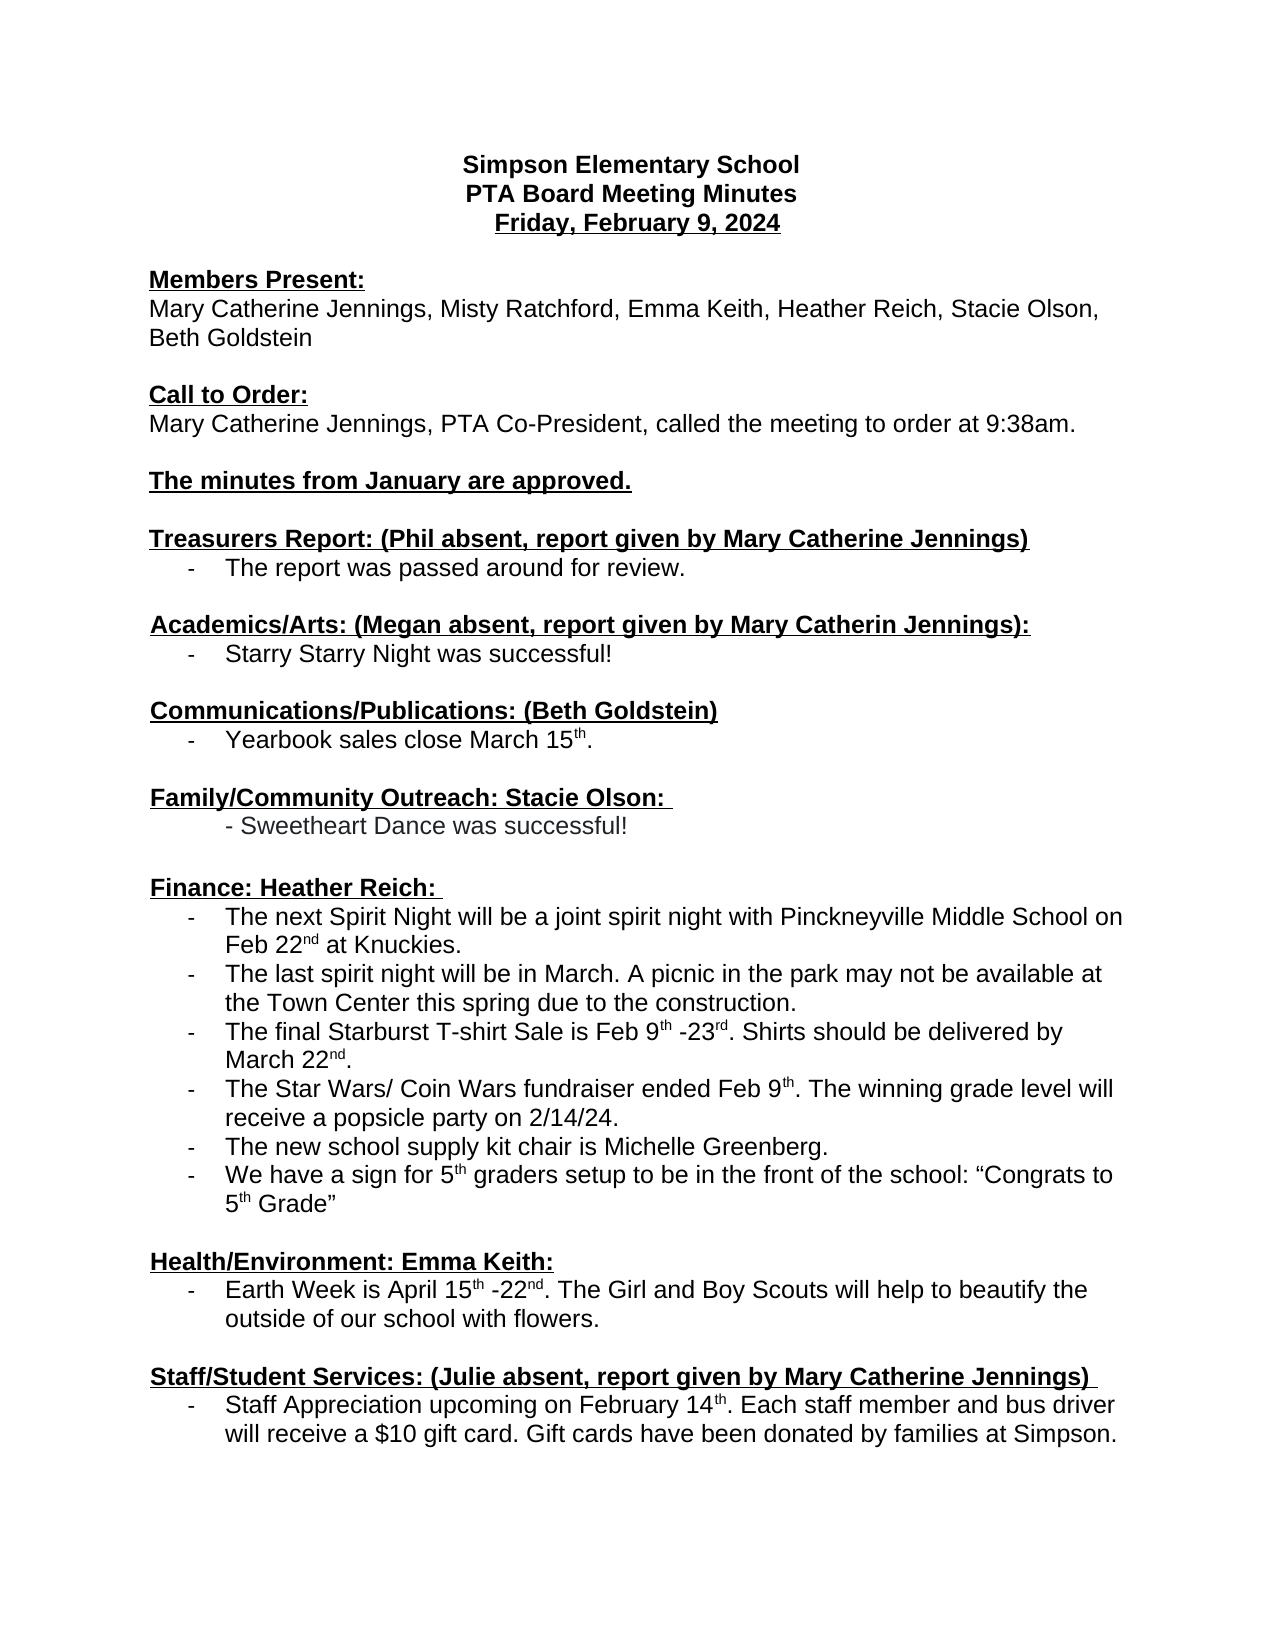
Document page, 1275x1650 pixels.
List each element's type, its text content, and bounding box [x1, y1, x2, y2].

text Treasurers Report: (Phil absent, report given by Mary Catherine Jennings) [148, 524, 1125, 552]
text Family/Community Outreach: Stacie Olson: [150, 782, 1125, 811]
list The last spirit night will be in March. A picnic in the park may not be available at the Town Center this spring due to the construction. [187, 959, 1125, 1017]
text Members Present: [148, 265, 1125, 294]
list Staff Appreciation upcoming on February 14th. Each staff member and bus driver will receive a $10 gift card. Gift cards have been donated by families at Simpson. [187, 1391, 1125, 1448]
text PTA Board Meeting Minutes [152, 179, 1125, 207]
list The final Starburst T-shirt Sale is Feb 9th -23rd. Shirts should be delivered by March 22nd. [187, 1017, 1125, 1074]
text Finance: Heather Reich: [150, 873, 1125, 902]
list The Star Wars/ Coin Wars fundraiser ended Feb 9th. The winning grade level will receive a popsicle party on 2/14/24. [187, 1074, 1125, 1132]
list The new school supply kit chair is Michelle Greenberg. [187, 1132, 1125, 1161]
text Communications/Publications: (Beth Goldstein) [150, 696, 1125, 725]
list Starry Starry Night was successful! [187, 639, 1125, 667]
list Yearbook sales close March 15th. [187, 725, 1125, 754]
list The next Spirit Night will be a joint spirit night with Pinckneyville Middle School on Feb 22nd at Knuckies. [187, 902, 1125, 959]
list The report was passed around for review. [187, 552, 1125, 581]
text Simpson Elementary School [152, 150, 1125, 179]
text Mary Catherine Jennings, Misty Ratchford, Emma Keith, Heather Reich, Stacie Olson, Beth Goldstein [148, 294, 1125, 351]
text Friday, February 9, 2024 [150, 207, 1125, 236]
text The minutes from January are approved. [148, 466, 1125, 495]
list We have a sign for 5th graders setup to be in the front of the school: “Congrats to 5th Grade” [187, 1161, 1125, 1218]
text Academics/Arts: (Megan absent, report given by Mary Catherin Jennings): [150, 610, 1125, 639]
text Call to Order: [148, 380, 1125, 409]
list Earth Week is April 15th -22nd. The Girl and Boy Scouts will help to beautify the outside of our school with flowers. [187, 1276, 1125, 1333]
text Health/Environment: Emma Keith: [150, 1247, 1125, 1276]
text Staff/Student Services: (Julie absent, report given by Mary Catherine Jennings) [150, 1362, 1125, 1391]
text - Sweetheart Dance was successful! [150, 811, 1125, 840]
text Mary Catherine Jennings, PTA Co-President, called the meeting to order at 9:38am. [148, 409, 1125, 437]
